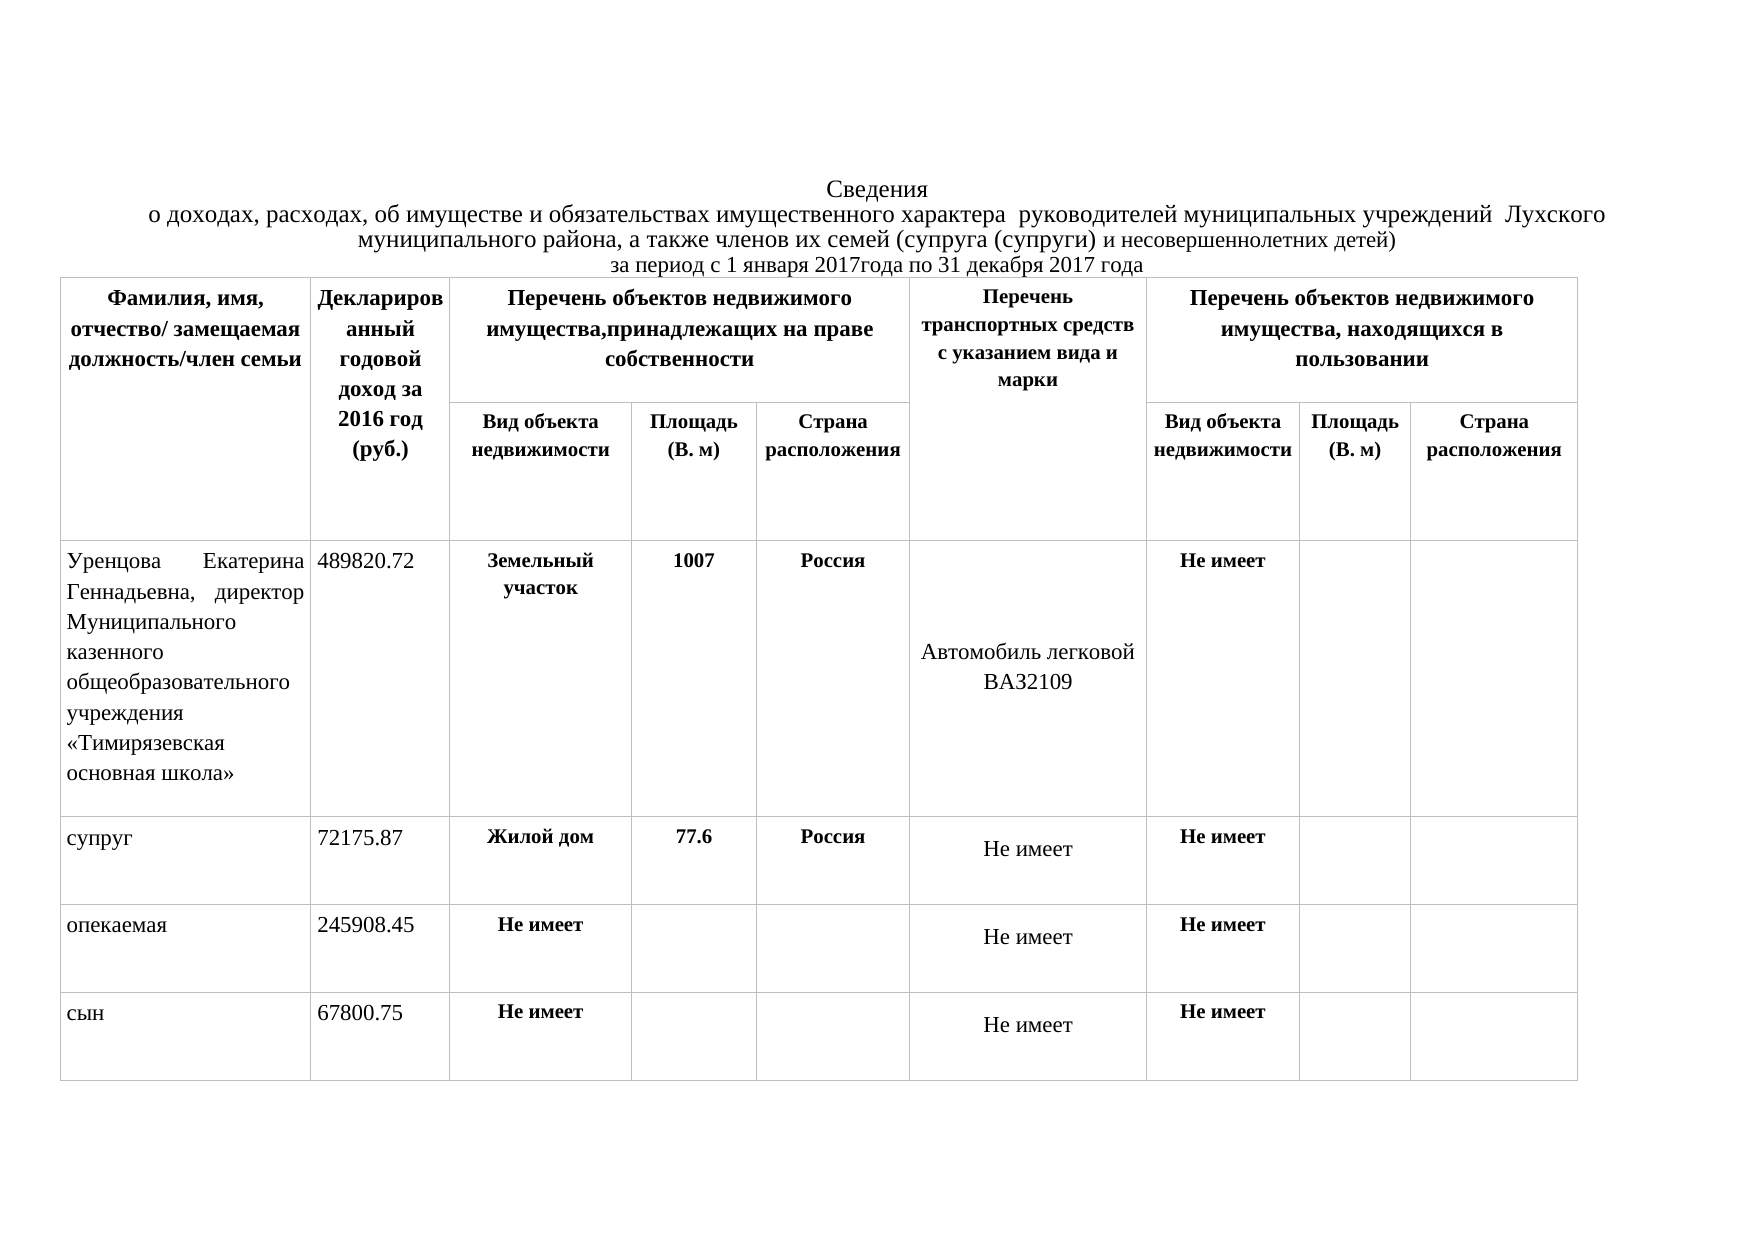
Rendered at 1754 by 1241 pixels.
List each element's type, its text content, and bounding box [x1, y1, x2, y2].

table_cell [632, 905, 756, 992]
table_cell [1411, 993, 1577, 1080]
table_header Перечень объектов недвижимого имущества, находящихся в пользовании [1147, 278, 1577, 402]
table_header Фамилия, имя, отчество/ замещаемая должность/член семьи [61, 278, 310, 540]
table_cell 67800.75 [311, 993, 449, 1080]
table_cell Земельный участок [450, 541, 631, 816]
table_cell [1300, 817, 1410, 904]
table_cell [1411, 541, 1577, 816]
table_cell Не имеет [1147, 993, 1299, 1080]
table_cell 489820.72 [311, 541, 449, 816]
table_cell 77.6 [632, 817, 756, 904]
table_cell [1411, 817, 1577, 904]
table_cell 72175.87 [311, 817, 449, 904]
table_cell 245908.45 [311, 905, 449, 992]
table_cell [632, 993, 756, 1080]
table_cell Вид объекта недвижимости [450, 403, 631, 540]
table_cell Не имеет [1147, 817, 1299, 904]
text за период с 1 января 2017года по 31 декабря 2017 года [118, 252, 1636, 277]
table_cell [757, 993, 909, 1080]
table_cell [1411, 905, 1577, 992]
table_cell Страна расположения [1411, 403, 1577, 540]
table_header Перечень объектов недвижимого имущества,принадлежащих на праве собственности [450, 278, 909, 402]
table_cell сын [61, 993, 310, 1080]
table_cell Страна расположения [757, 403, 909, 540]
table_cell Жилой дом [450, 817, 631, 904]
table_cell Площадь (В. м) [1300, 403, 1410, 540]
table_cell Площадь (В. м) [632, 403, 756, 540]
table_cell Россия [757, 541, 909, 816]
table_cell [1300, 541, 1410, 816]
table_cell Не имеет [910, 817, 1146, 904]
table_cell Не имеет [910, 993, 1146, 1080]
table_header Перечень транспортных средств с указанием вида и марки [910, 278, 1146, 540]
table_cell Уренцова Екатерина Геннадьевна, директор Муниципального казенного общеобразовательного учреждения «Тимирязевская основная школа» [61, 541, 310, 816]
table_cell Россия [757, 817, 909, 904]
table_cell супруг [61, 817, 310, 904]
table_cell Автомобиль легковой ВАЗ2109 [910, 541, 1146, 816]
table_cell Не имеет [910, 905, 1146, 992]
table_cell [1300, 905, 1410, 992]
table_cell опекаемая [61, 905, 310, 992]
table_cell Не имеет [450, 905, 631, 992]
table_cell Вид объекта недвижимости [1147, 403, 1299, 540]
table_cell 1007 [632, 541, 756, 816]
table_cell Не имеет [450, 993, 631, 1080]
table_cell Не имеет [1147, 905, 1299, 992]
table_cell [1300, 993, 1410, 1080]
table_cell Не имеет [1147, 541, 1299, 816]
table_header Декларированный годовой доход за 2016 год (руб.) [311, 278, 449, 540]
table_cell [757, 905, 909, 992]
text о доходах, расходах, об имуществе и обязательствах имущественного характера руководителей муниципальных учреждений Лухского муниципального района, а также членов их семей (супруга (супруги) и несовершеннолетних детей) [118, 202, 1636, 252]
text Сведения [118, 177, 1636, 202]
